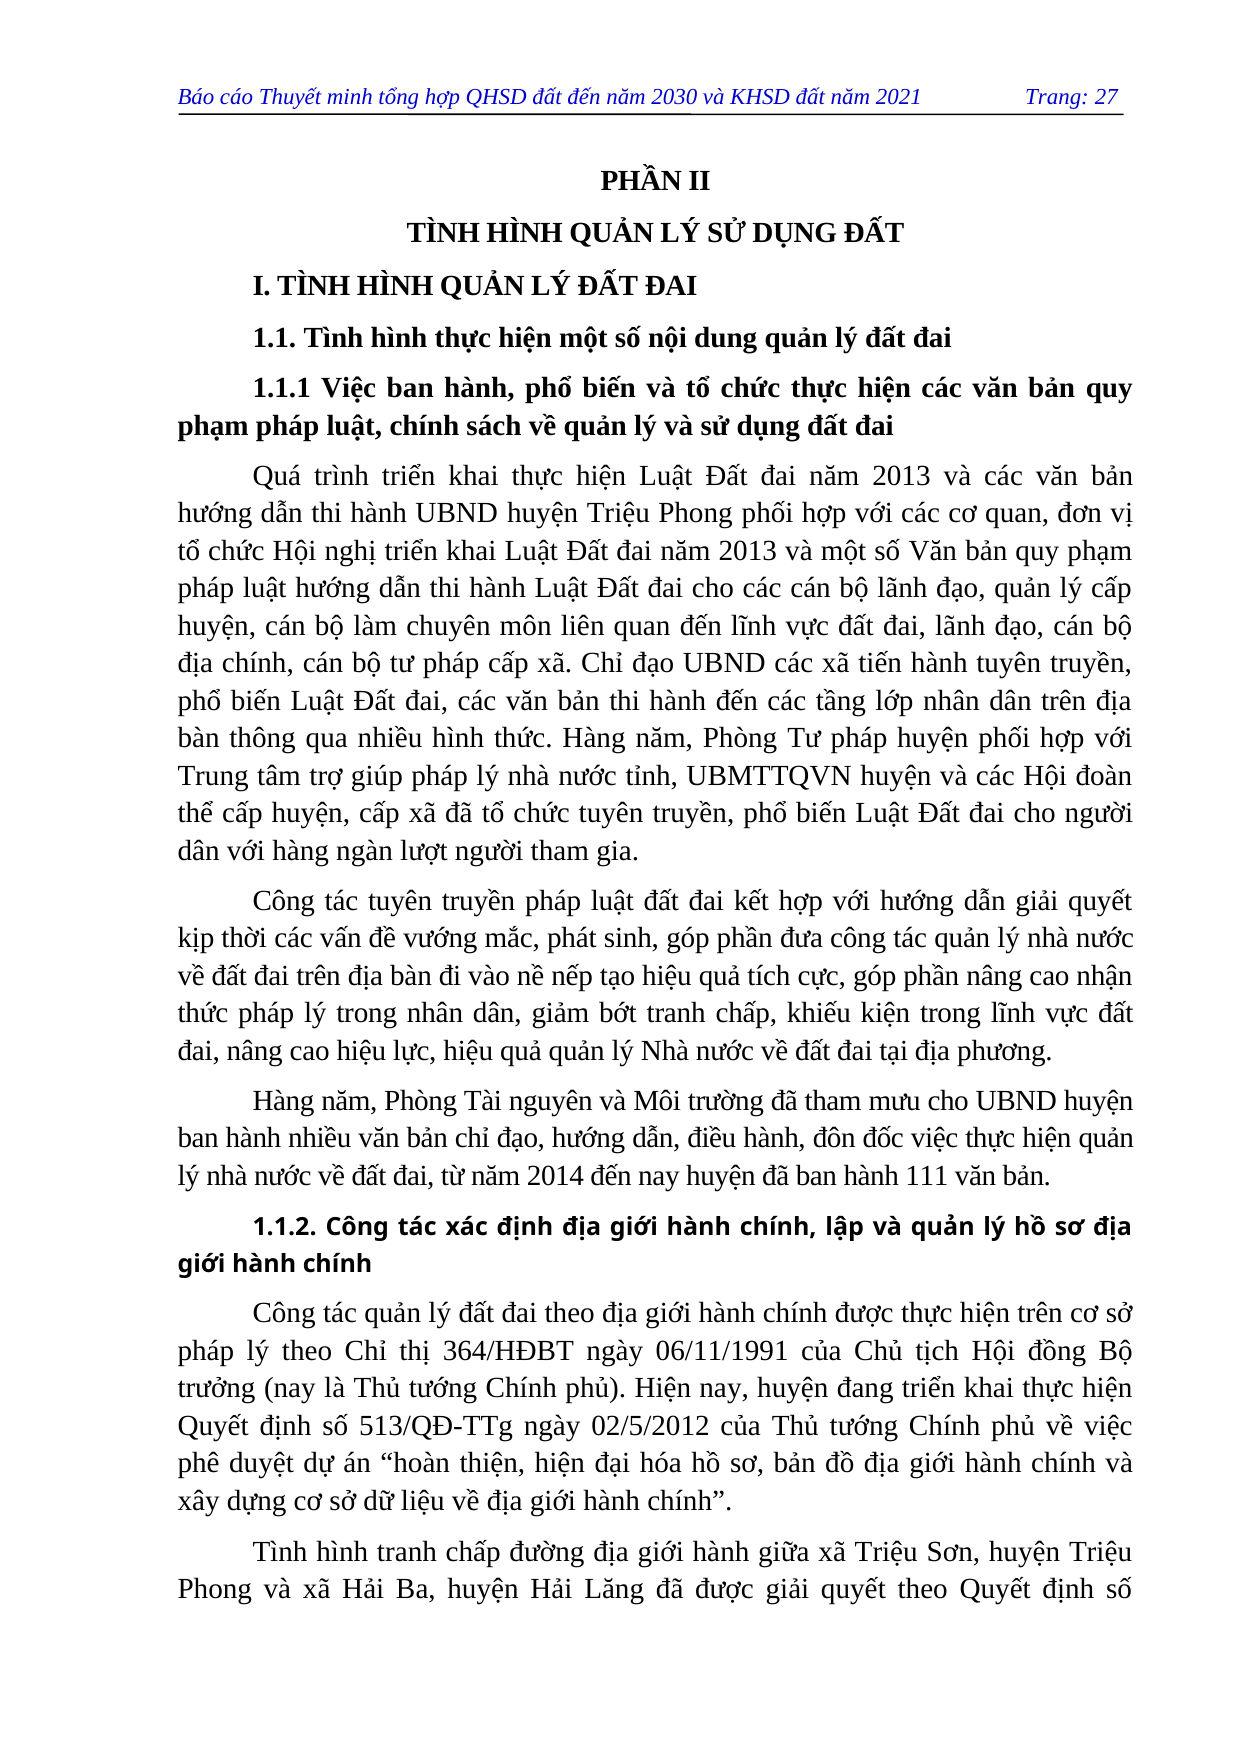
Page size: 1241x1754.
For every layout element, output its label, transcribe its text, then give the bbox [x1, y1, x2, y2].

text 1.1.2. Công tác xác định địa giới hành chính, lập và quản lý hồ sơ địa giới hành chính [177, 1205, 1134, 1280]
text TÌNH HÌNH QUẢN LÝ SỬ DỤNG ĐẤT [177, 211, 1134, 251]
text I. TÌNH HÌNH QUẢN LÝ ĐẤT ĐAI [177, 263, 1134, 303]
subtitle 1.1. Tình hình thực hiện một số nội dung quản lý đất đai [177, 315, 1134, 355]
text Công tác quản lý đất đai theo địa giới hành chính được thực hiện trên cơ sở pháp lý theo Chỉ thị 364/HĐBT ngày 06/11/1991 của Chủ tịch Hội đồng Bộ trưởng (nay là Thủ tướng Chính phủ). Hiện nay, huyện đang triển khai thực hiện Quyết định số 513/QĐ-TTg ngày 02/5/2012 của Thủ tướng Chính phủ về việc phê duyệt dự án “hoàn thiện, hiện đại hóa hồ sơ, bản đồ địa giới hành chính và xây dựng cơ sở dữ liệu về địa giới hành chính”. [177, 1292, 1134, 1517]
text Quá trình triển khai thực hiện Luật Đất đai năm 2013 và các văn bản hướng dẫn thi hành UBND huyện Triệu Phong phối hợp với các cơ quan, đơn vị tổ chức Hội nghị triển khai Luật Đất đai năm 2013 và một số Văn bản quy phạm pháp luật hướng dẫn thi hành Luật Đất đai cho các cán bộ lãnh đạo, quản lý cấp huyện, cán bộ làm chuyên môn liên quan đến lĩnh vực đất đai, lãnh đạo, cán bộ địa chính, cán bộ tư pháp cấp xã. Chỉ đạo UBND các xã tiến hành tuyên truyền, phổ biến Luật Đất đai, các văn bản thi hành đến các tầng lớp nhân dân trên địa bàn thông qua nhiều hình thức. Hàng năm, Phòng Tư pháp huyện phối hợp với Trung tâm trợ giúp pháp lý nhà nước tỉnh, UBMTTQVN huyện và các Hội đoàn thể cấp huyện, cấp xã đã tổ chức tuyên truyền, phổ biến Luật Đất đai cho người dân với hàng ngàn lượt người tham gia. [177, 455, 1134, 867]
text PHẦN II [177, 159, 1134, 199]
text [177, 1530, 1134, 1605]
text Hàng năm, Phòng Tài nguyên và Môi trường đã tham mưu cho UBND huyện ban hành nhiều văn bản chỉ đạo, hướng dẫn, điều hành, đôn đốc việc thực hiện quản lý nhà nước về đất đai, từ năm 2014 đến nay huyện đã ban hành 111 văn bản. [177, 1080, 1134, 1192]
text 1.1.1 Việc ban hành, phổ biến và tổ chức thực hiện các văn bản quy phạm pháp luật, chính sách về quản lý và sử dụng đất đai [177, 367, 1134, 442]
text Công tác tuyên truyền pháp luật đất đai kết hợp với hướng dẫn giải quyết kịp thời các vấn đề vướng mắc, phát sinh, góp phần đưa công tác quản lý nhà nước về đất đai trên địa bàn đi vào nề nếp tạo hiệu quả tích cực, góp phần nâng cao nhận thức pháp lý trong nhân dân, giảm bớt tranh chấp, khiếu kiện trong lĩnh vực đất đai, nâng cao hiệu lực, hiệu quả quản lý Nhà nước về đất đai tại địa phương. [177, 880, 1134, 1067]
